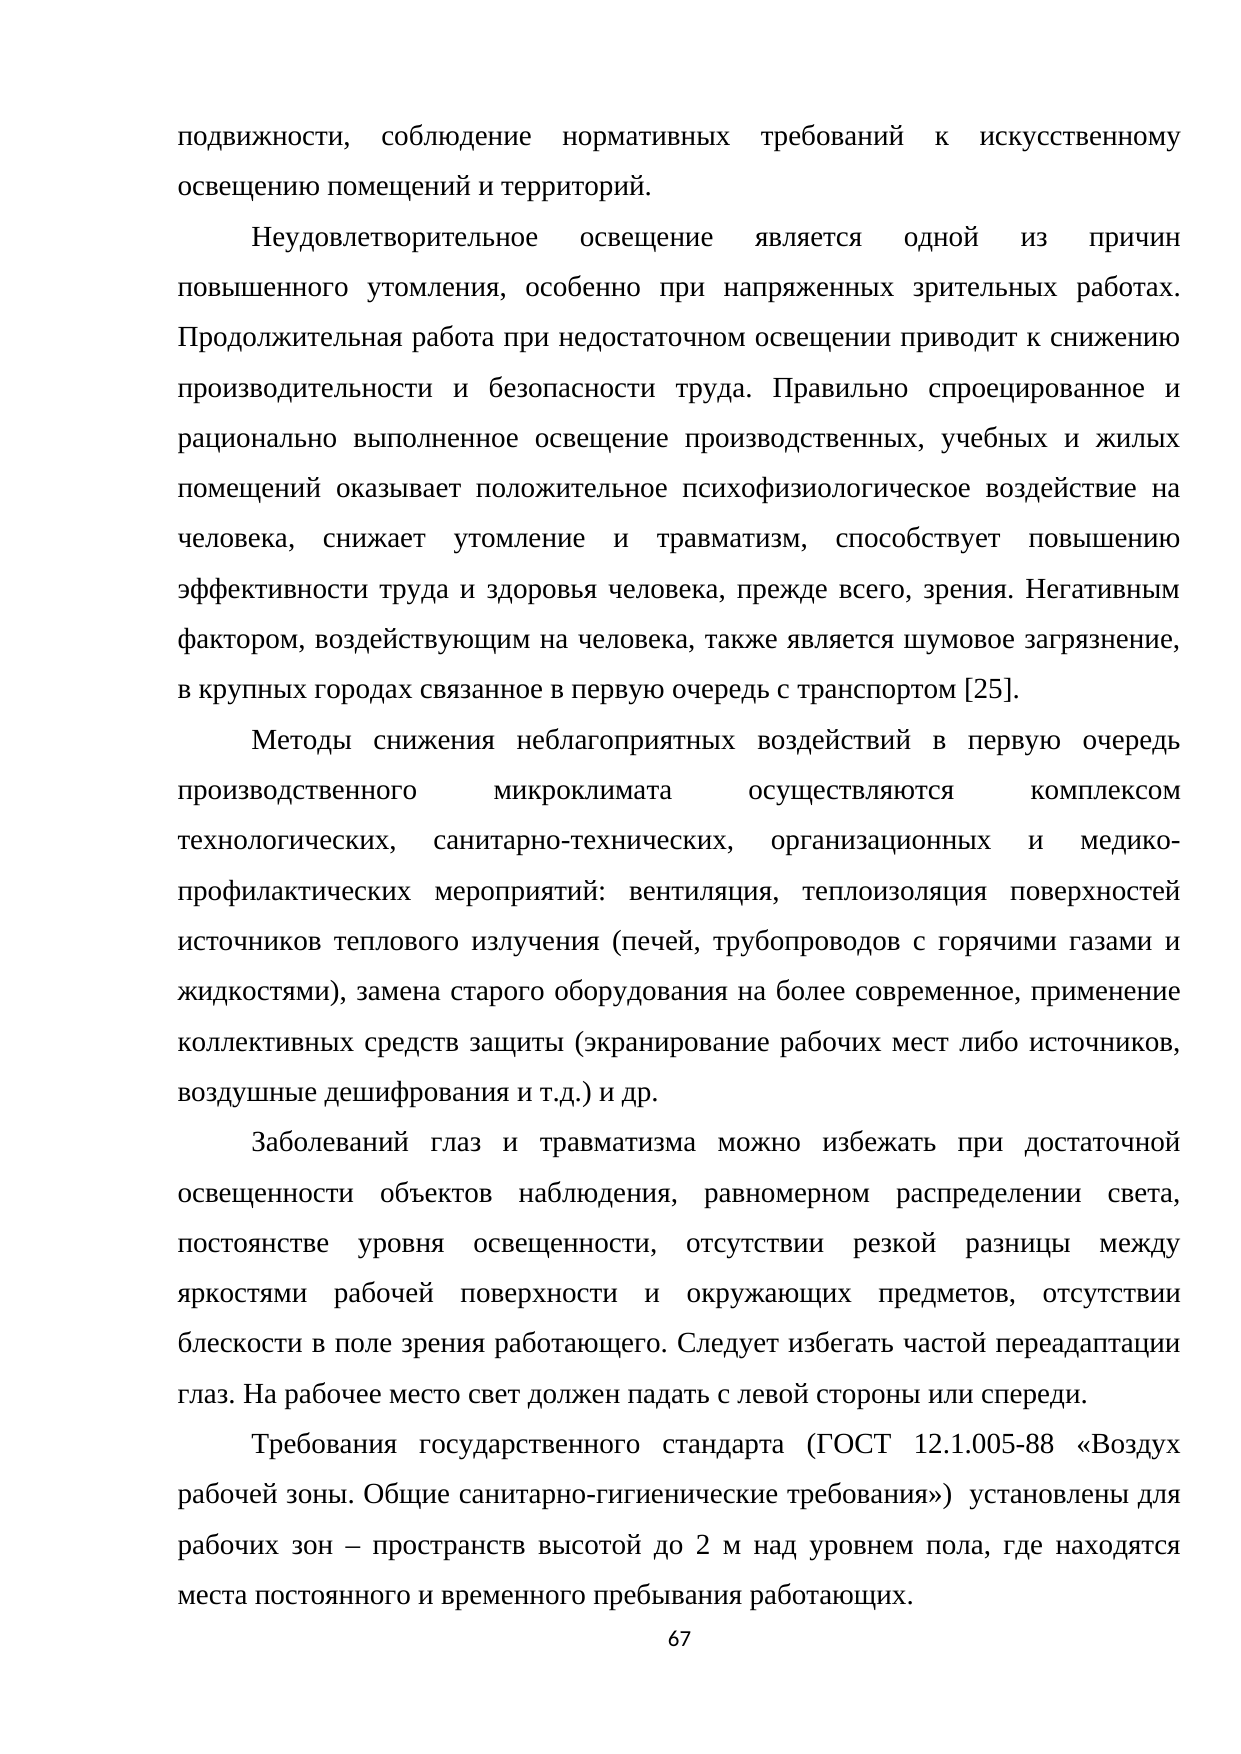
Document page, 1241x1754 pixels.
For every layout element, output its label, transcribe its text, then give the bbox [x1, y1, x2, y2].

text Неудовлетворительное освещение является одной из причин повышенного утомления, особенно при напряженных зрительных работах. Продолжительная работа при недостаточном освещении приводит к снижению производительности и безопасности труда. Правильно спроецированное и рационально выполненное освещение производственных, учебных и жилых помещений оказывает положительное психофизиологическое воздействие на человека, снижает утомление и травматизм, способствует повышению эффективности труда и здоровья человека, прежде всего, зрения. Негативным фактором, воздействующим на человека, также является шумовое загрязнение, в крупных городах связанное в первую очередь с транспортом [25]. [177, 219, 1181, 705]
text Требования государственного стандарта (ГОСТ 12.1.005-88 «Воздух рабочей зоны. Общие санитарно-гигиенические требования») установлены для рабочих зон – пространств высотой до 2 м над уровнем пола, где находятся места постоянного и временного пребывания работающих. [177, 1426, 1181, 1611]
text Заболеваний глаз и травматизма можно избежать при достаточной освещенности объектов наблюдения, равномерном распределении света, постоянстве уровня освещенности, отсутствии резкой разницы между яркостями рабочей поверхности и окружающих предметов, отсутствии блескости в поле зрения работающего. Следует избегать частой переадаптации глаз. На рабочее место свет должен падать с левой стороны или спереди. [177, 1124, 1181, 1409]
text Методы снижения неблагоприятных воздействий в первую очередь производственного микроклимата осуществляются комплексом технологических, санитарно-технических, организационных и медико-профилактических мероприятий: вентиляция, теплоизоляция поверхностей источников теплового излучения (печей, трубопроводов с горячими газами и жидкостями), замена старого оборудования на более современное, применение коллективных средств защиты (экранирование рабочих мест либо источников, воздушные дешифрования и т.д.) и др. [177, 722, 1181, 1108]
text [177, 118, 1181, 202]
